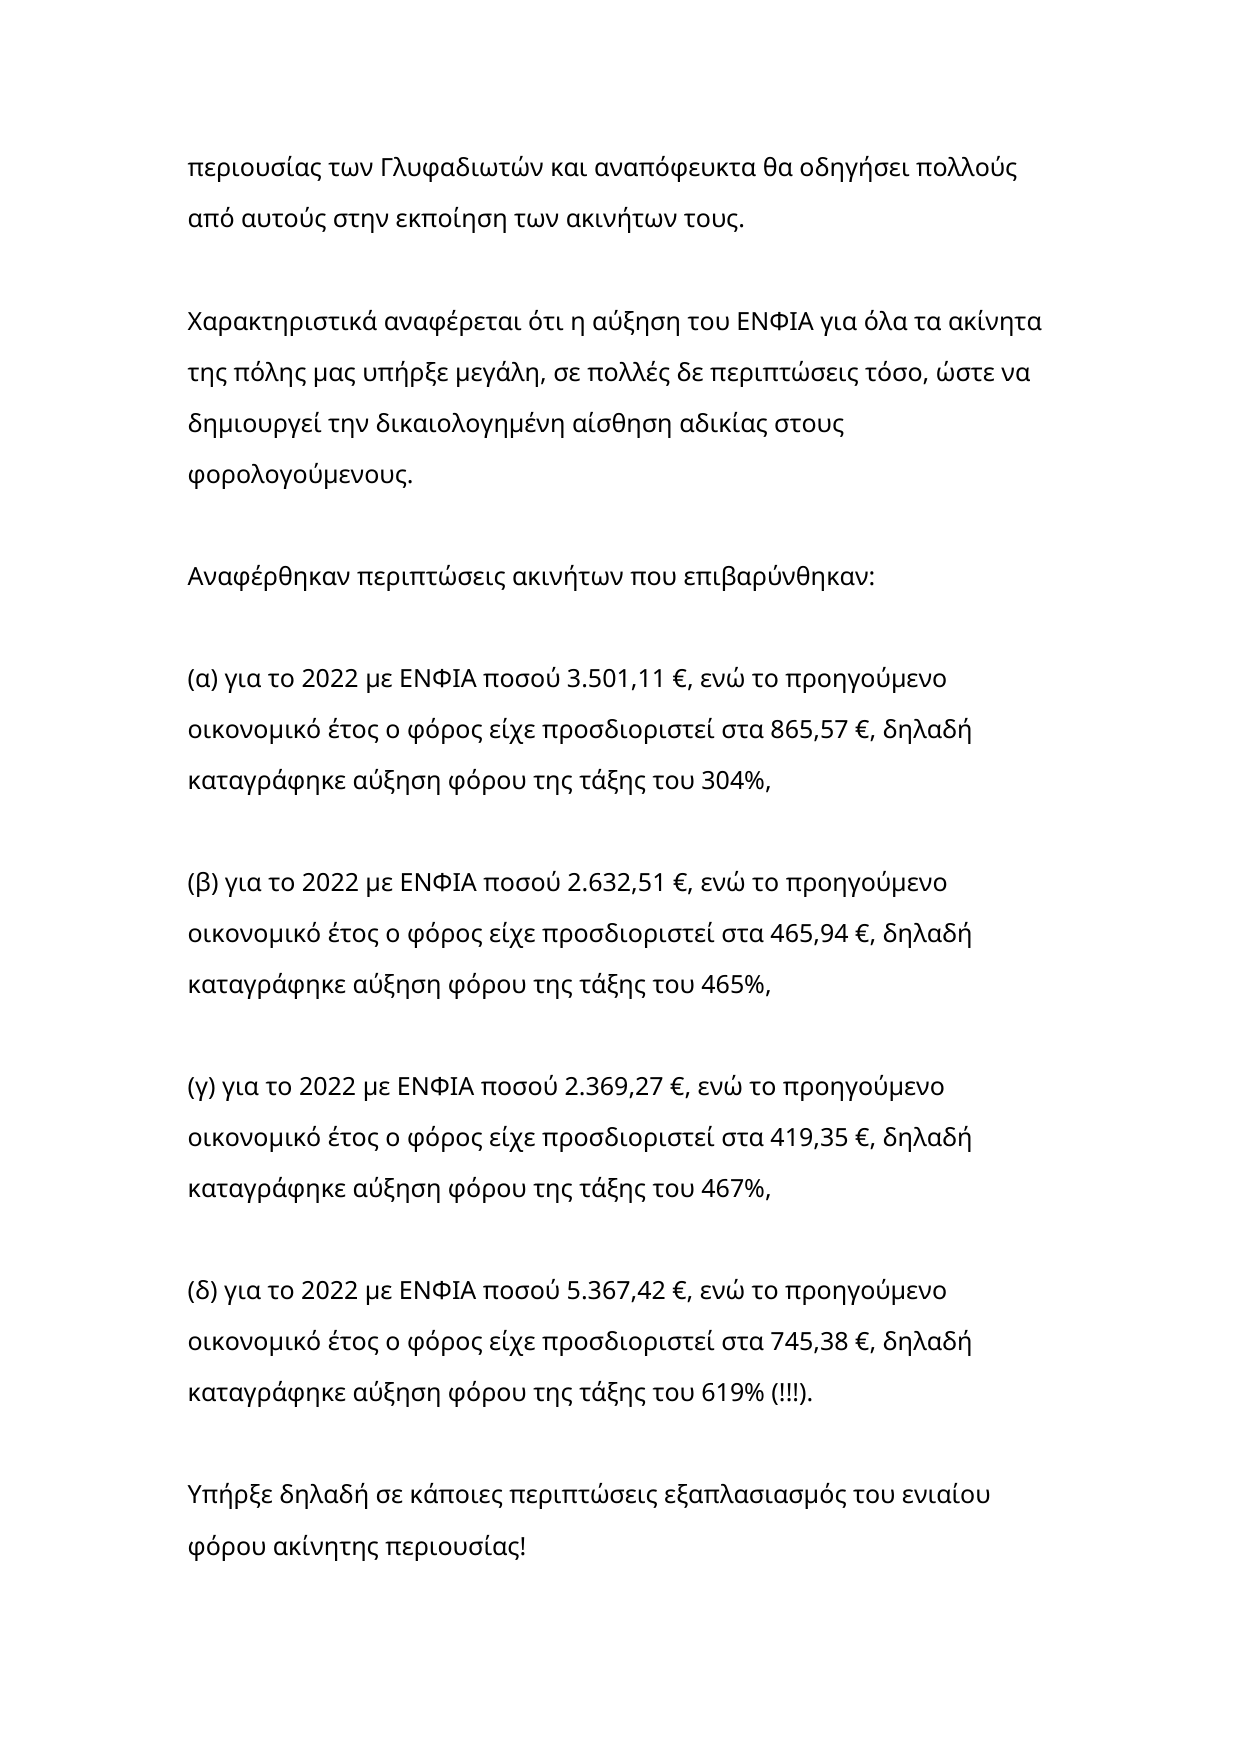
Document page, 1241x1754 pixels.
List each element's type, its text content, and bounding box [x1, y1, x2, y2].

text (δ) για το 2022 με ΕΝΦΙΑ ποσού 5.367,42 €, ενώ το προηγούμενο οικονομικό έτος ο φόρος είχε προσδιοριστεί στα 745,38 €, δηλαδή καταγράφηκε αύξηση φόρου της τάξης του 619% (!!!). [187, 1273, 1053, 1409]
text (β) για το 2022 με ΕΝΦΙΑ ποσού 2.632,51 €, ενώ το προηγούμενο οικονομικό έτος ο φόρος είχε προσδιοριστεί στα 465,94 €, δηλαδή καταγράφηκε αύξηση φόρου της τάξης του 465%, [187, 864, 1053, 1001]
text (γ) για το 2022 με ΕΝΦΙΑ ποσού 2.369,27 €, ενώ το προηγούμενο οικονομικό έτος ο φόρος είχε προσδιοριστεί στα 419,35 €, δηλαδή καταγράφηκε αύξηση φόρου της τάξης του 467%, [187, 1069, 1053, 1205]
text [187, 150, 1053, 235]
text Χαρακτηριστικά αναφέρεται ότι η αύξηση του ΕΝΦΙΑ για όλα τα ακίνητα της πόλης μας υπήρξε μεγάλη, σε πολλές δε περιπτώσεις τόσο, ώστε να δημιουργεί την δικαιολογημένη αίσθηση αδικίας στους φορολογούμενους. [187, 303, 1053, 490]
text (α) για το 2022 με ΕΝΦΙΑ ποσού 3.501,11 €, ενώ το προηγούμενο οικονομικό έτος ο φόρος είχε προσδιοριστεί στα 865,57 €, δηλαδή καταγράφηκε αύξηση φόρου της τάξης του 304%, [187, 660, 1053, 797]
text Αναφέρθηκαν περιπτώσεις ακινήτων που επιβαρύνθηκαν: [187, 558, 1053, 592]
text Υπήρξε δηλαδή σε κάποιες περιπτώσεις εξαπλασιασμός του ενιαίου φόρου ακίνητης περιουσίας! [187, 1477, 1053, 1562]
